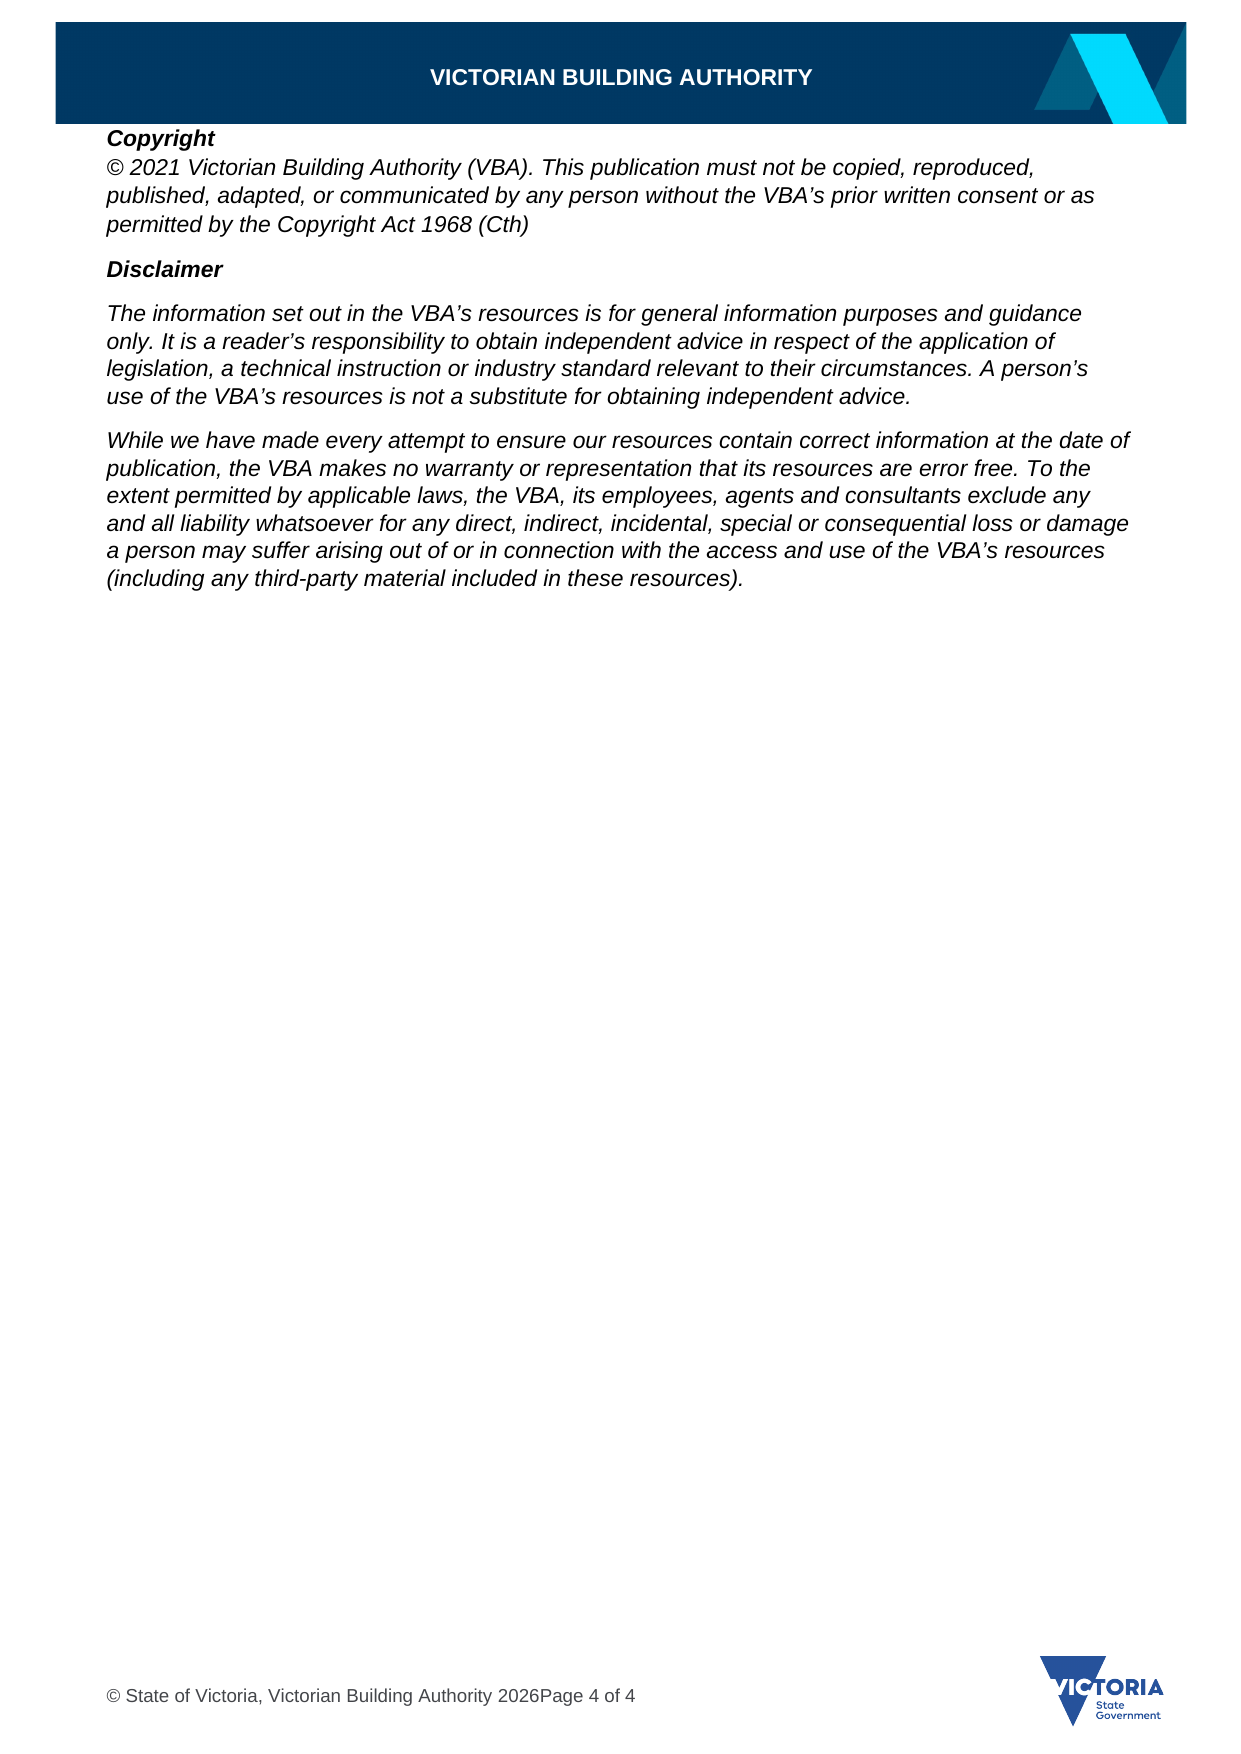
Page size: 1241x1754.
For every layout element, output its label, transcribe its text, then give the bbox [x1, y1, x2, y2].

picture [55, 22, 1187, 124]
picture [1039, 1656, 1164, 1727]
text The information set out in the VBA’s resources is for general information purposes and guidance only. It is a reader’s responsibility to obtain independent advice in respect of the application of legislation, a technical instruction or industry standard relevant to their circumstances. A person’s use of the VBA’s resources is not a substitute for obtaining independent advice. [106, 300, 1134, 409]
text Disclaimer [106, 256, 1134, 282]
text While we have made every attempt to ensure our resources contain correct information at the date of publication, the VBA makes no warranty or representation that its resources are error free. To the extent permitted by applicable laws, the VBA, its employees, agents and consultants exclude any and all liability whatsoever for any direct, indirect, incidental, special or consequential loss or damage a person may suffer arising out of or in connection with the access and use of the VBA’s resources (including any third-party material included in these resources). [106, 427, 1134, 591]
text Copyright © 2021 Victorian Building Authority (VBA). This publication must not be copied, reproduced, published, adapted, or communicated by any person without the VBA’s prior written consent or as permitted by the Copyright Act 1968 (Cth) [106, 118, 1134, 237]
picture [1073, 35, 1167, 124]
